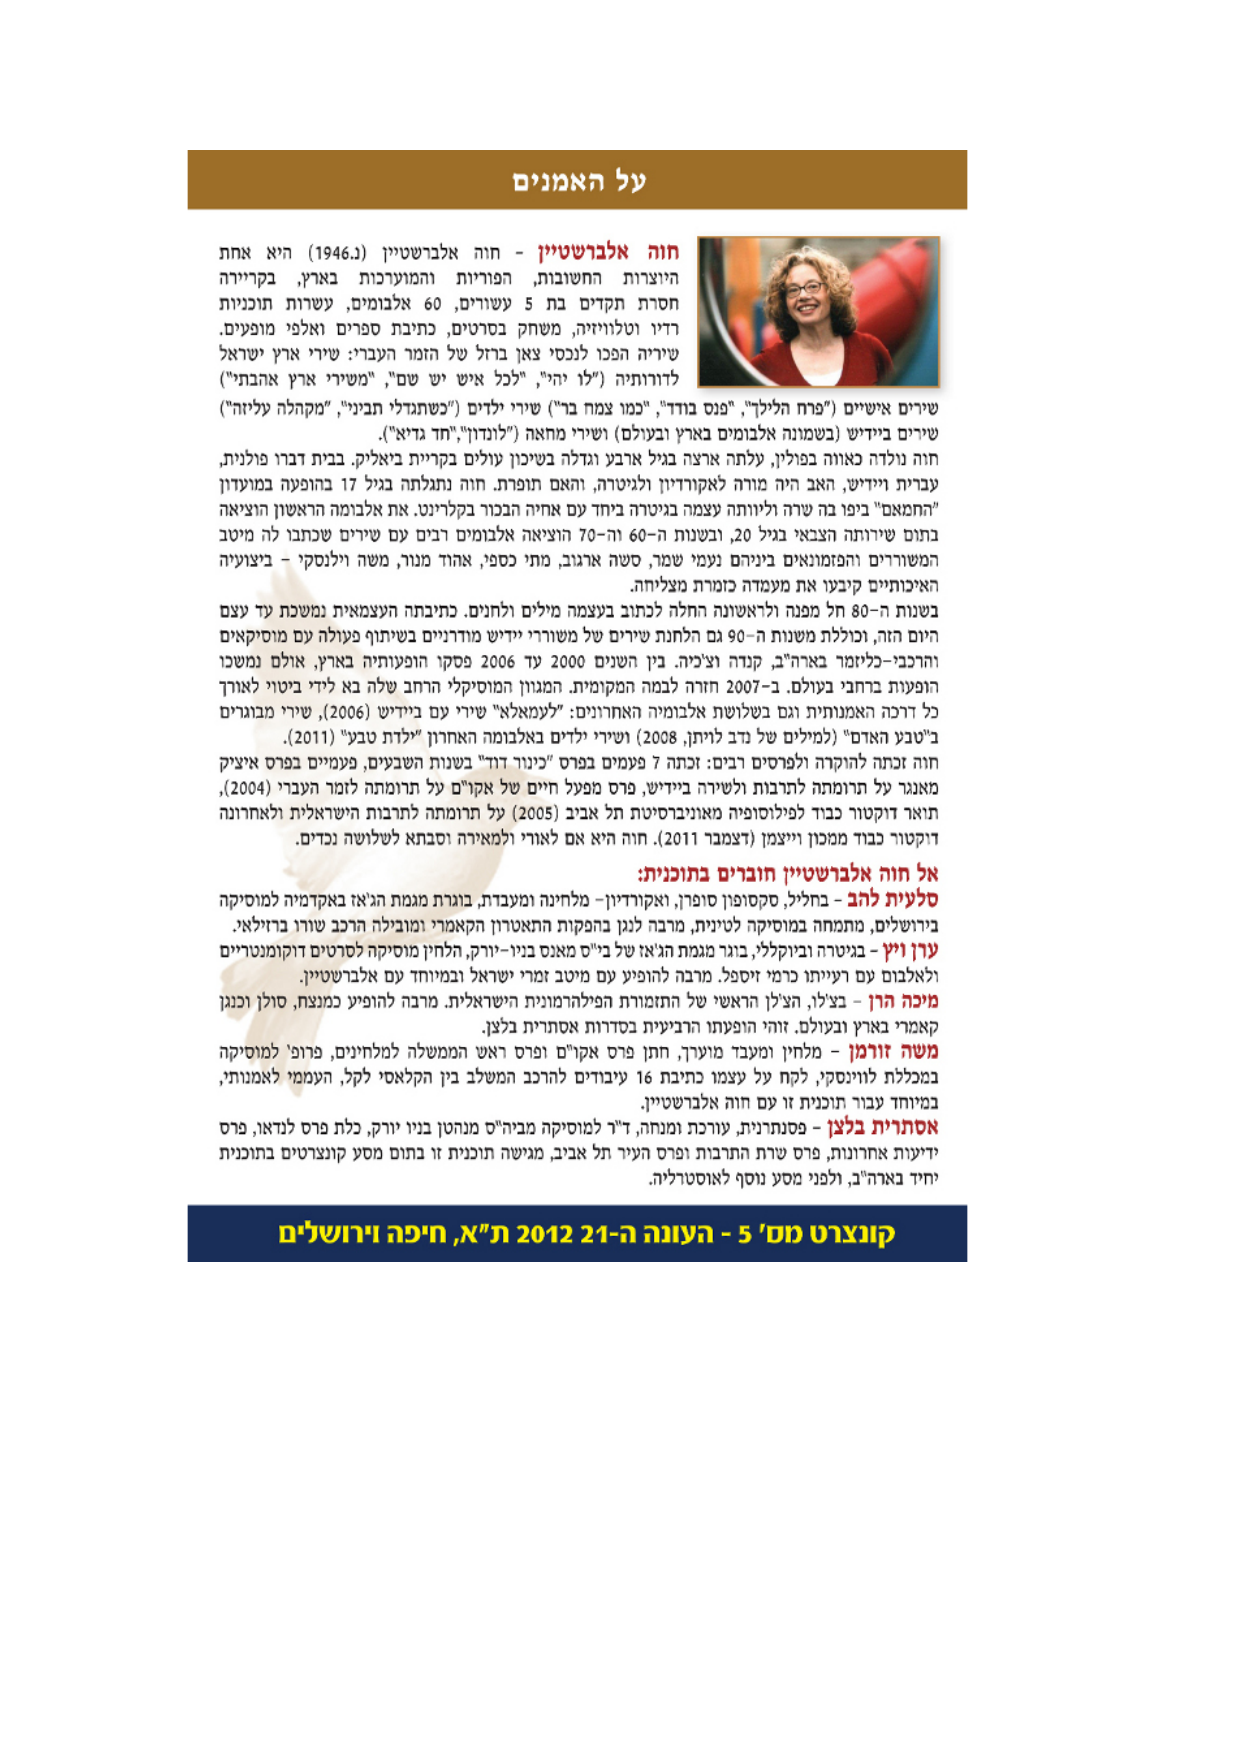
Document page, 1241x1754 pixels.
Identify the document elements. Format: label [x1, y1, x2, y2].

picture [187, 150, 968, 1262]
